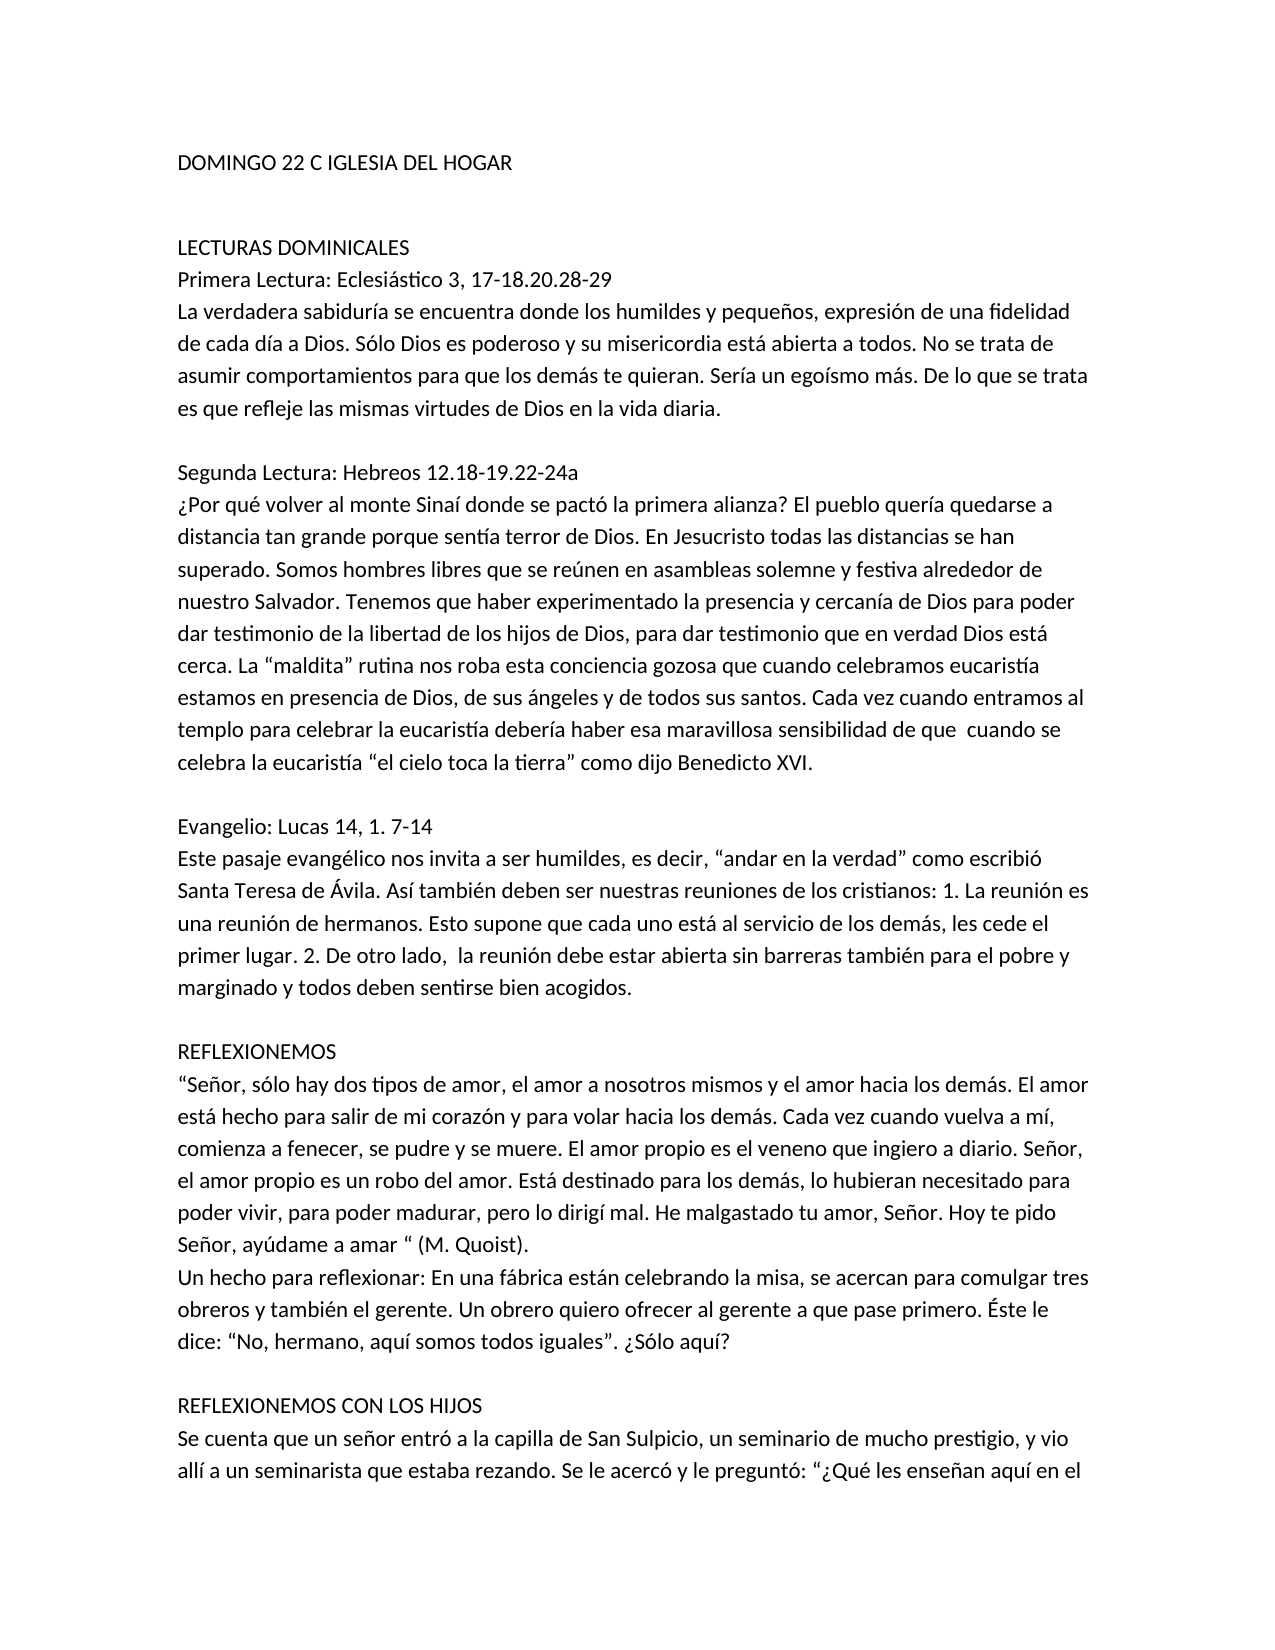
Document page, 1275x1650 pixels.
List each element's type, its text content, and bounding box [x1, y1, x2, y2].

text Domingo 22 C iglesia del hogar [177, 148, 1098, 176]
text “Señor, sólo hay dos tipos de amor, el amor a nosotros mismos y el amor hacia los demás. El amor está hecho para salir de mi corazón y para volar hacia los demás. Cada vez cuando vuelva a mí, comienza a fenecer, se pudre y se muere. El amor propio es el veneno que ingiero a diario. Señor, el amor propio es un robo del amor. Está destinado para los demás, lo hubieran necesitado para poder vivir, para poder madurar, pero lo dirigí mal. He malgastado tu amor, Señor. Hoy te pido Señor, ayúdame a amar “ (M. Quoist). [177, 1070, 1098, 1259]
text Segunda Lectura: Hebreos 12.18-19.22-24a [177, 458, 1098, 486]
text Este pasaje evangélico nos invita a ser humildes, es decir, “andar en la verdad” como escribió Santa Teresa de Ávila. Así también deben ser nuestras reuniones de los cristianos: 1. La reunión es una reunión de hermanos. Esto supone que cada uno está al servicio de los demás, les cede el primer lugar. 2. De otro lado, la reunión debe estar abierta sin barreras también para el pobre y marginado y todos deben sentirse bien acogidos. [177, 844, 1098, 1001]
text La verdadera sabiduría se encuentra donde los humildes y pequeños, expresión de una fidelidad de cada día a Dios. Sólo Dios es poderoso y su misericordia está abierta a todos. No se trata de asumir comportamientos para que los demás te quieran. Sería un egoísmo más. De lo que se trata es que refleje las mismas virtudes de Dios en la vida diaria. [177, 297, 1098, 422]
text Lecturas dominicales [177, 233, 1098, 261]
text ¿Por qué volver al monte Sinaí donde se pactó la primera alianza? El pueblo quería quedarse a distancia tan grande porque sentía terror de Dios. En Jesucristo todas las distancias se han superado. Somos hombres libres que se reúnen en asambleas solemne y festiva alrededor de nuestro Salvador. Tenemos que haber experimentado la presencia y cercanía de Dios para poder dar testimonio de la libertad de los hijos de Dios, para dar testimonio que en verdad Dios está cerca. La “maldita” rutina nos roba esta conciencia gozosa que cuando celebramos eucaristía estamos en presencia de Dios, de sus ángeles y de todos sus santos. Cada vez cuando entramos al templo para celebrar la eucaristía debería haber esa maravillosa sensibilidad de que cuando se celebra la eucaristía “el cielo toca la tierra” como dijo Benedicto XVI. [177, 490, 1098, 776]
text Reflexionemos [177, 1037, 1098, 1066]
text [177, 1424, 1098, 1484]
text Reflexionemos con los hijos [177, 1392, 1098, 1419]
text Un hecho para reflexionar: En una fábrica están celebrando la misa, se acercan para comulgar tres obreros y también el gerente. Un obrero quiero ofrecer al gerente a que pase primero. Éste le dice: “No, hermano, aquí somos todos iguales”. ¿Sólo aquí? [177, 1263, 1098, 1355]
text Primera Lectura: Eclesiástico 3, 17-18.20.28-29 [177, 265, 1098, 293]
text Evangelio: Lucas 14, 1. 7-14 [177, 812, 1098, 840]
